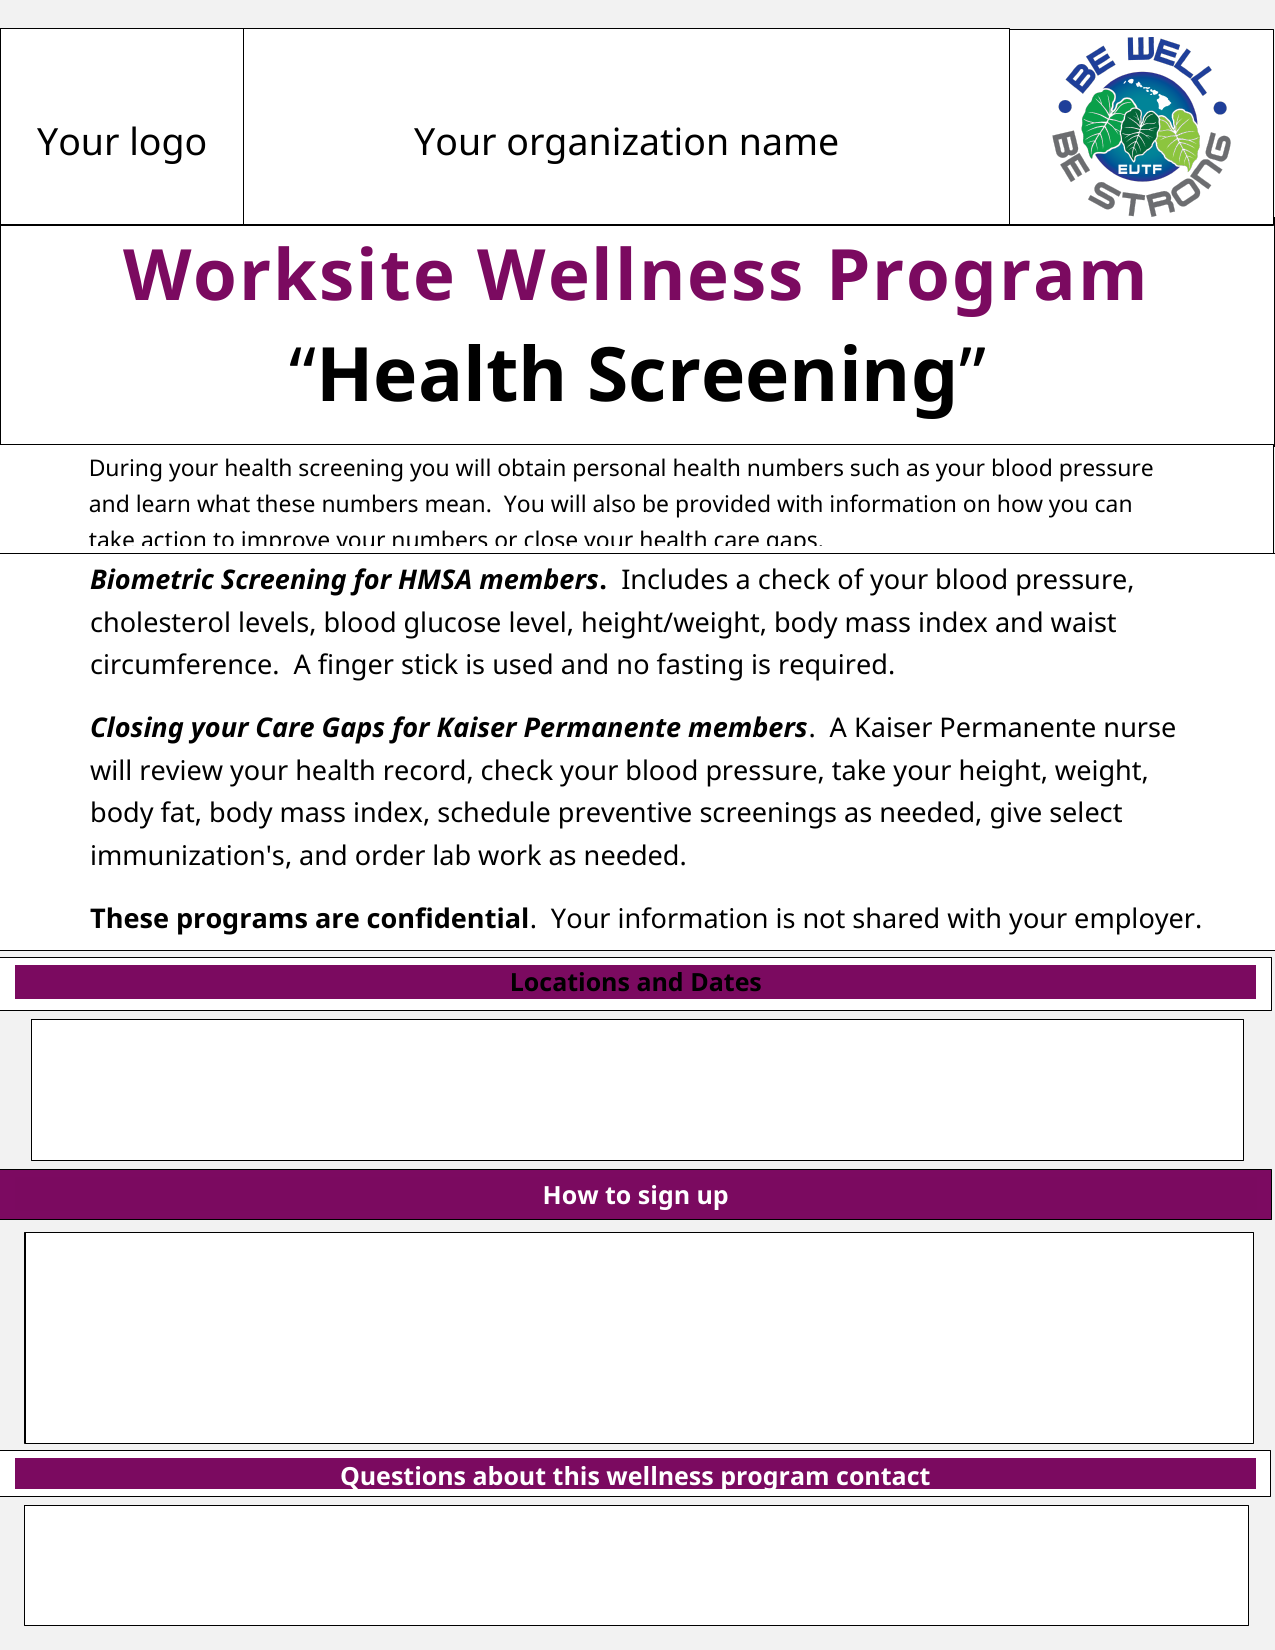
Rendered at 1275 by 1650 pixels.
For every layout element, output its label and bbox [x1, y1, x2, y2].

picture [1052, 37, 1231, 217]
